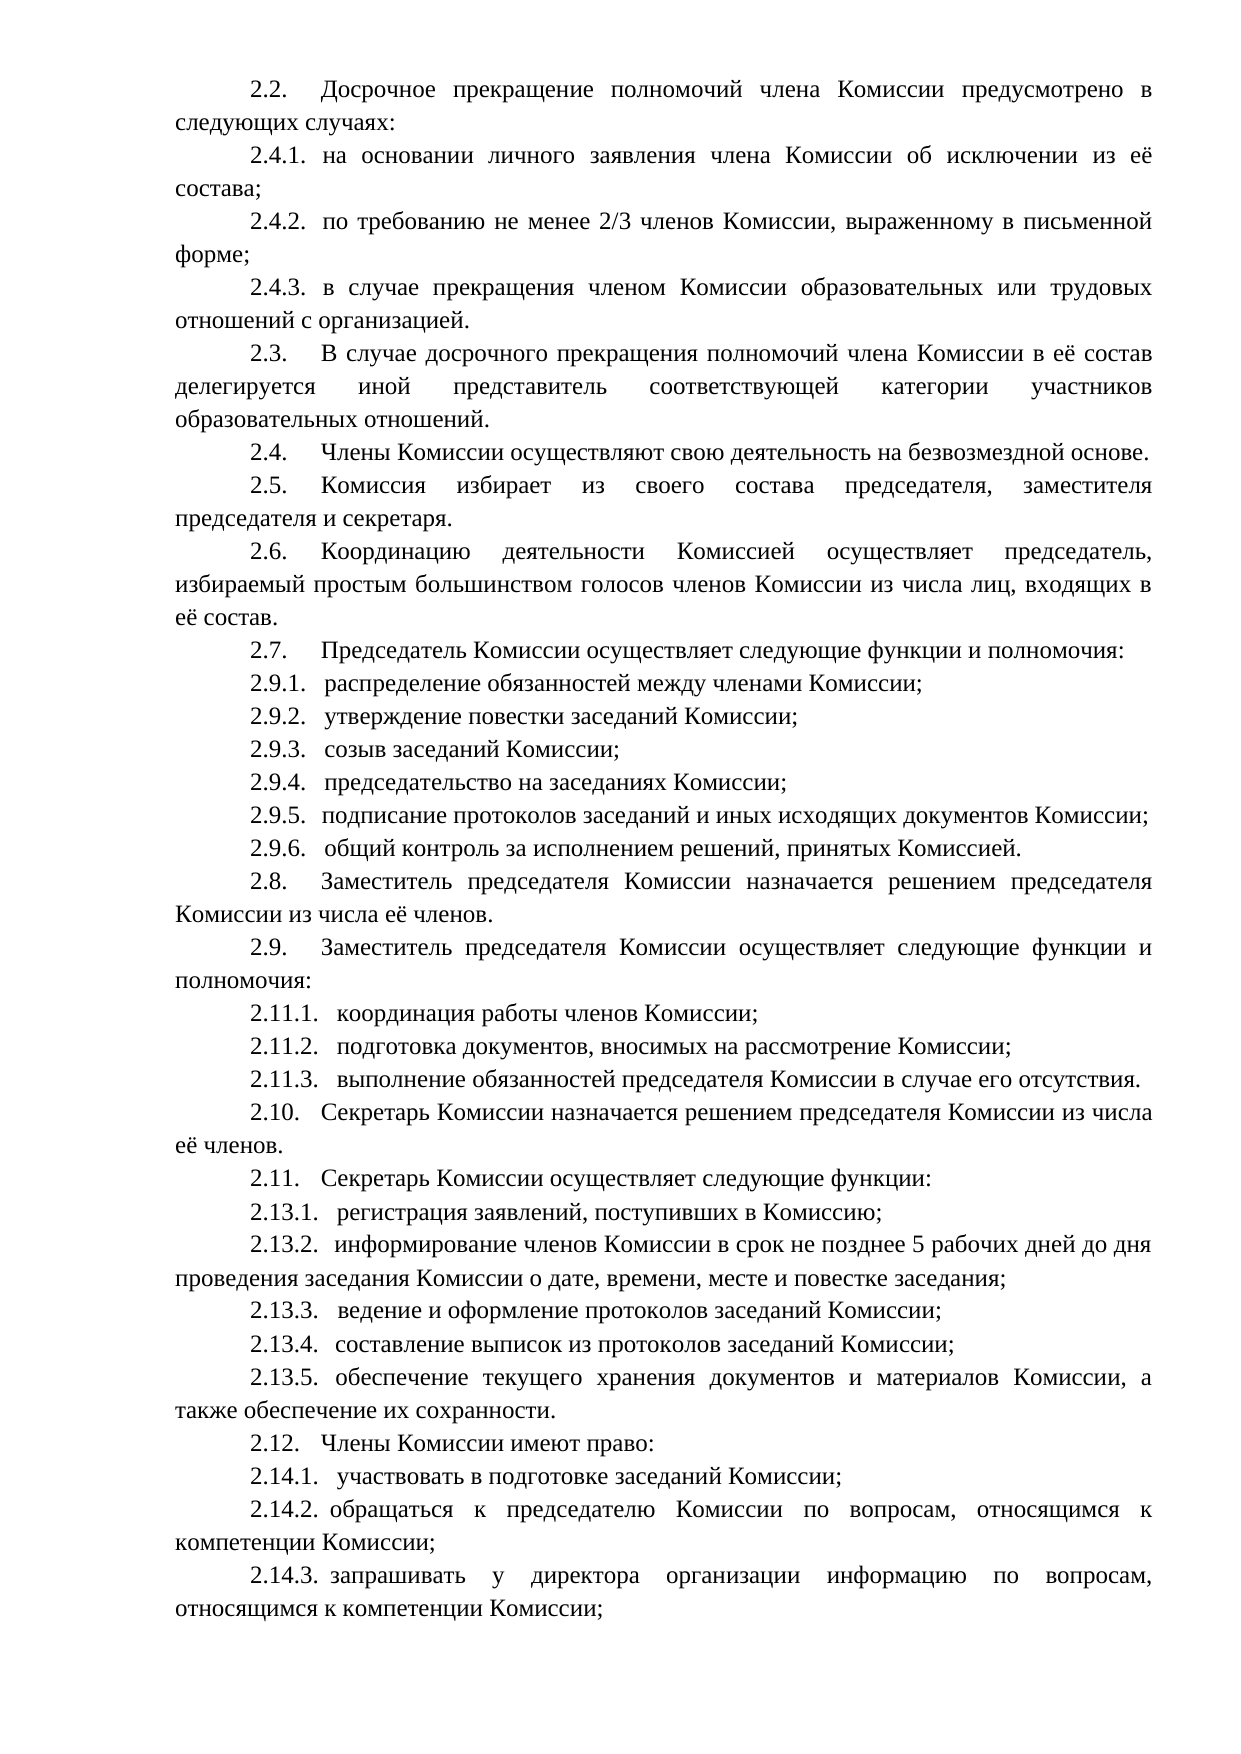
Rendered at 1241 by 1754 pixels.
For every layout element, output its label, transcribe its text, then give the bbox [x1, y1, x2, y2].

list ведение и оформление протоколов заседаний Комиссии; [175, 1296, 1153, 1324]
list Секретарь Комиссии назначается решением председателя Комиссии из числа её членов. [175, 1097, 1153, 1159]
list Координацию деятельности Комиссией осуществляет председатель, избираемый простым большинством голосов членов Комиссии из числа лиц, входящих в её состав. [175, 536, 1153, 631]
list Члены Комиссии осуществляют свою деятельность на безвозмездной основе. [175, 437, 1153, 466]
list Председатель Комиссии осуществляет следующие функции и полномочия: [175, 635, 1153, 664]
list утверждение повестки заседаний Комиссии; [175, 701, 1153, 730]
list подписание протоколов заседаний и иных исходящих документов Комиссии; [175, 800, 1153, 829]
list обращаться к председателю Комиссии по вопросам, относящимся к компетенции Комиссии; [175, 1494, 1153, 1556]
list Заместитель председателя Комиссии назначается решением председателя Комиссии из числа её членов. [175, 866, 1153, 928]
list выполнение обязанностей председателя Комиссии в случае его отсутствия. [175, 1064, 1153, 1093]
list составление выписок из протоколов заседаний Комиссии; [175, 1329, 1153, 1357]
list в случае прекращения членом Комиссии образовательных или трудовых отношений с организацией. [175, 272, 1153, 334]
list распределение обязанностей между членами Комиссии; [175, 668, 1153, 697]
list В случае досрочного прекращения полномочий члена Комиссии в её состав делегируется иной представитель соответствующей категории участников образовательных отношений. [175, 338, 1153, 433]
list Члены Комиссии имеют право: [175, 1428, 1153, 1456]
list Заместитель председателя Комиссии осуществляет следующие функции и полномочия: [175, 932, 1153, 994]
list координация работы членов Комиссии; [175, 998, 1153, 1027]
list Комиссия избирает из своего состава председателя, заместителя председателя и секретаря. [175, 470, 1153, 532]
list информирование членов Комиссии в срок не позднее 5 рабочих дней до дня проведения заседания Комиссии о дате, времени, месте и повестке заседания; [175, 1229, 1153, 1291]
list Досрочное прекращение полномочий члена Комиссии предусмотрено в следующих случаях: [175, 74, 1153, 136]
list подготовка документов, вносимых на рассмотрение Комиссии; [175, 1031, 1153, 1060]
list на основании личного заявления члена Комиссии об исключении из её состава; [175, 140, 1153, 202]
list запрашивать у директора организации информацию по вопросам, относящимся к компетенции Комиссии; [175, 1560, 1153, 1622]
list Секретарь Комиссии осуществляет следующие функции: [175, 1163, 1153, 1192]
list общий контроль за исполнением решений, принятых Комиссией. [175, 833, 1153, 862]
list обеспечение текущего хранения документов и материалов Комиссии, а также обеспечение их сохранности. [175, 1362, 1153, 1423]
list регистрация заявлений, поступивших в Комиссию; [175, 1197, 1153, 1225]
list созыв заседаний Комиссии; [175, 734, 1153, 763]
list по требованию не менее 2/3 членов Комиссии, выраженному в письменной форме; [175, 206, 1153, 268]
list участвовать в подготовке заседаний Комиссии; [175, 1461, 1153, 1489]
list председательство на заседаниях Комиссии; [175, 767, 1153, 796]
